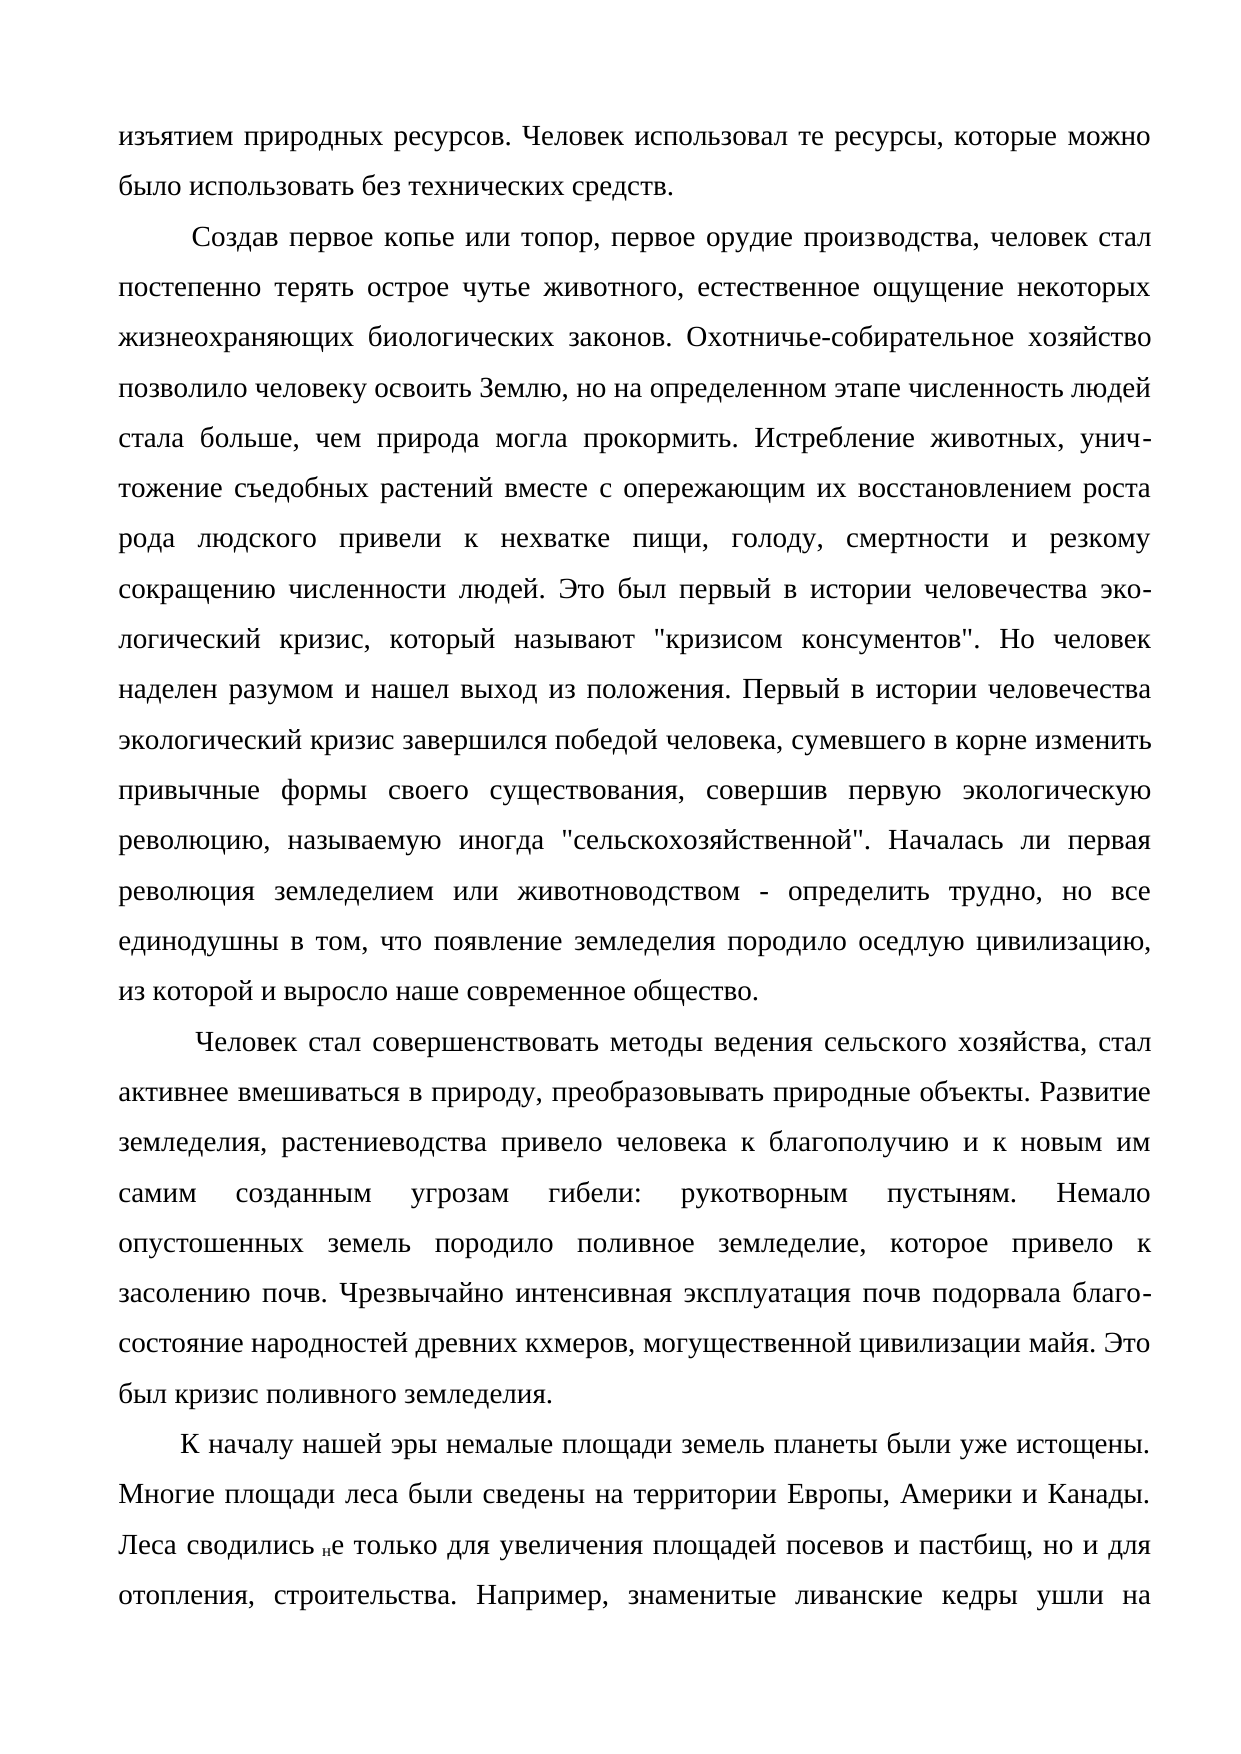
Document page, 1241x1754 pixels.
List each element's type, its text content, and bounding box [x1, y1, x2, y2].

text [118, 118, 1152, 202]
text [118, 1426, 1152, 1611]
text Человек стал совершенствовать методы ведения сельского хозяйства, стал активнее вмешиваться в природу, преобразовывать природные объекты. Развитие земледелия, растениеводства привело человека к благополучию и к новым им самим созданным угрозам гибели: рукотворным пустыням. Немало опустошенных земель породило поливное земледелие, которое привело к засолению почв. Чрезвычайно интенсивная эксплуатация почв подорвала благосостояние народностей древних кхмеров, могущественной цивилизации майя. Это был кризис поливного земледелия. [118, 1024, 1152, 1409]
text Создав первое копье или топор, первое орудие производства, человек стал постепенно терять острое чутье животного, естественное ощущение некоторых жизнеохраняющих биологических законов. Охотничье-собирательное хозяйство позволило человеку освоить Землю, но на определенном этапе численность людей стала больше, чем природа могла прокормить. Истребление животных, уничтожение съедобных растений вместе с опережающим их восстановлением роста рода людского привели к нехватке пищи, голоду, смертности и резкому сокращению численности людей. Это был первый в истории человечества экологический кризис, который называют "кризисом консументов". Но человек наделен разумом и нашел выход из положения. Первый в истории человечества экологический кризис завершился победой человека, сумевшего в корне изменить привычные формы своего существования, совершив первую экологическую революцию, называемую иногда "сельскохозяйственной". Началась ли первая революция земледелием или животноводством - определить трудно, но все единодушны в том, что появление земледелия породило оседлую цивилизацию, из которой и выросло наше современное общество. [118, 219, 1152, 1007]
